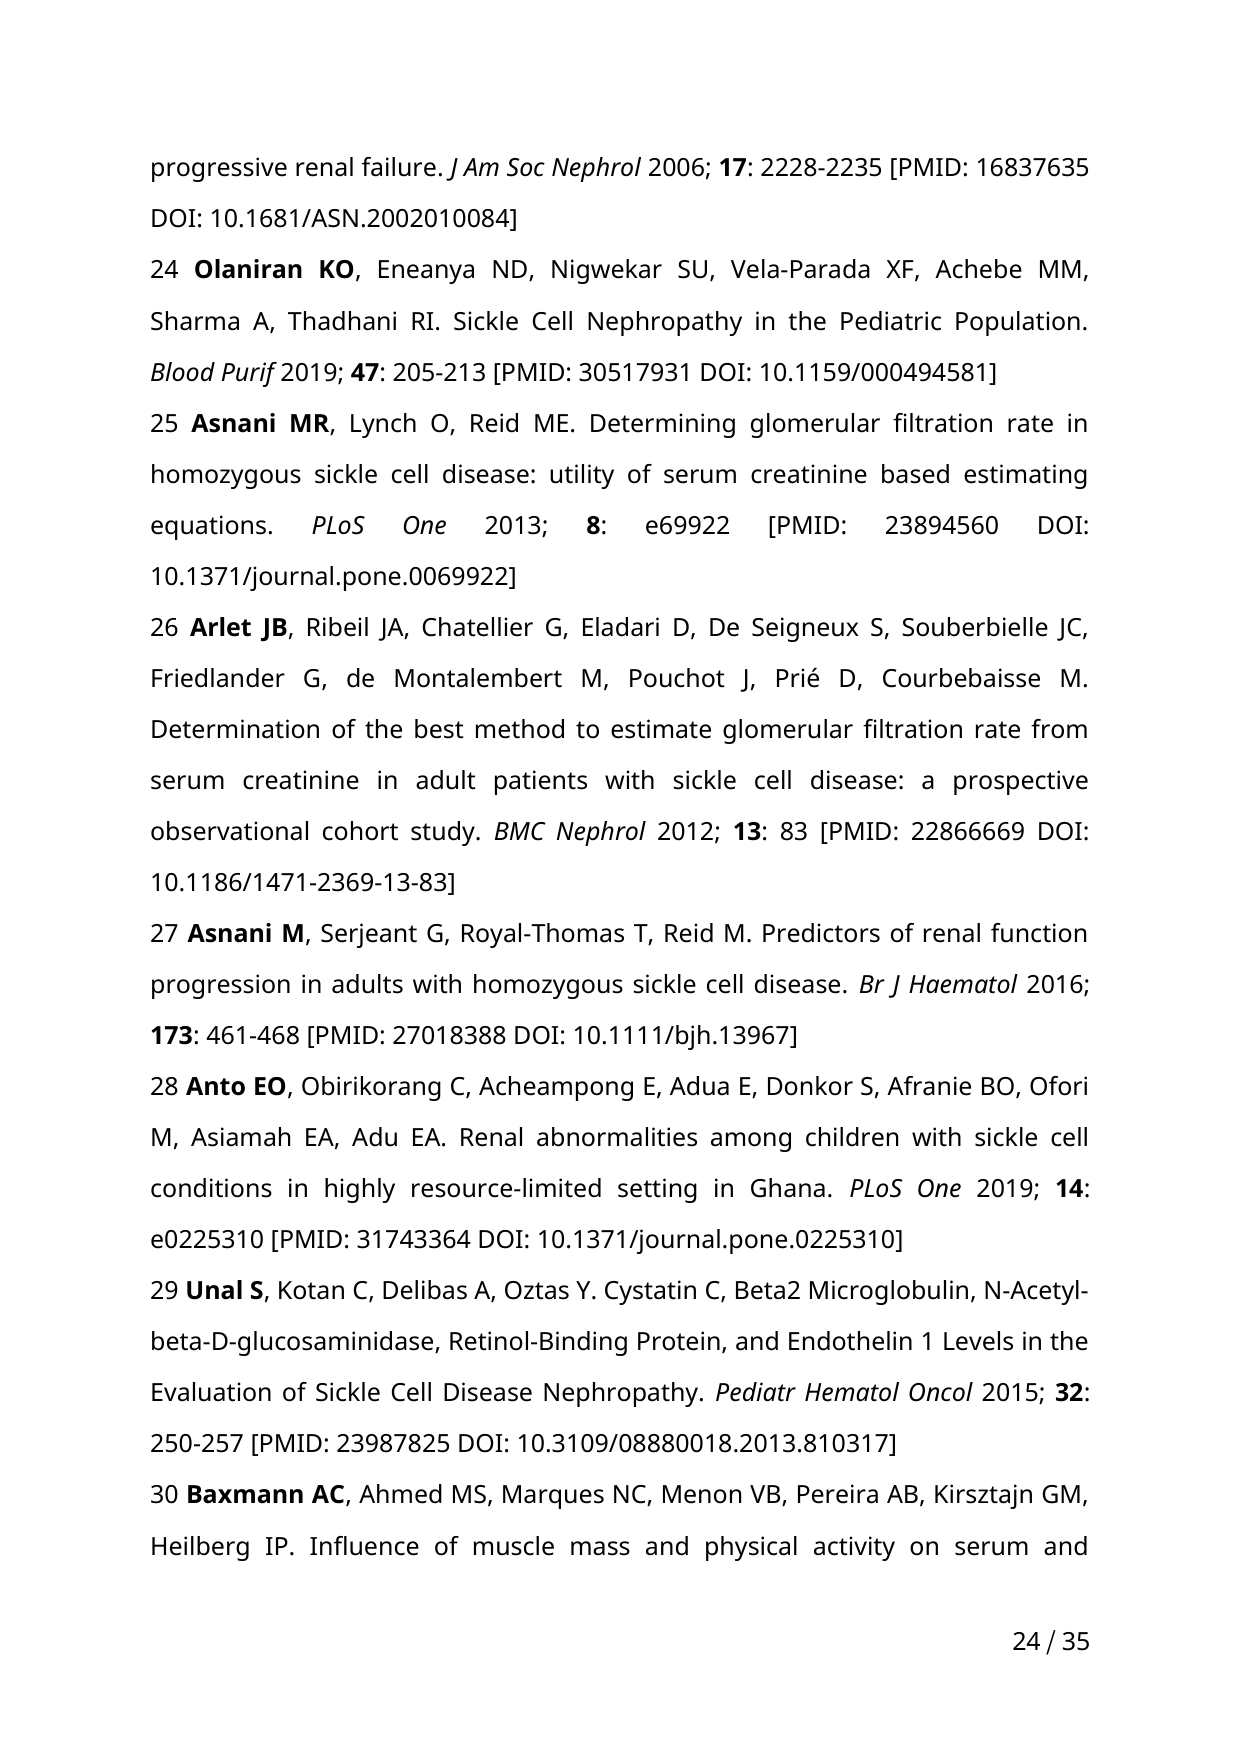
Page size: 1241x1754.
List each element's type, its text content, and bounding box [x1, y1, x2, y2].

text 26 Arlet JB, Ribeil JA, Chatellier G, Eladari D, De Seigneux S, Souberbielle JC, Friedlander G, de Montalembert M, Pouchot J, Prié D, Courbebaisse M. Determination of the best method to estimate glomerular filtration rate from serum creatinine in adult patients with sickle cell disease: a prospective observational cohort study. BMC Nephrol 2012; 13: 83 [PMID: 22866669 DOI: 10.1186/1471-2369-13-83] [150, 609, 1090, 899]
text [150, 150, 1090, 235]
text 25 Asnani MR, Lynch O, Reid ME. Determining glomerular filtration rate in homozygous sickle cell disease: utility of serum creatinine based estimating equations. PLoS One 2013; 8: e69922 [PMID: 23894560 DOI: 10.1371/journal.pone.0069922] [150, 405, 1090, 592]
text 28 Anto EO, Obirikorang C, Acheampong E, Adua E, Donkor S, Afranie BO, Ofori M, Asiamah EA, Adu EA. Renal abnormalities among children with sickle cell conditions in highly resource-limited setting in Ghana. PLoS One 2019; 14: e0225310 [PMID: 31743364 DOI: 10.1371/journal.pone.0225310] [150, 1069, 1090, 1256]
text 29 Unal S, Kotan C, Delibas A, Oztas Y. Cystatin C, Beta2 Microglobulin, N-Acetyl-beta-D-glucosaminidase, Retinol-Binding Protein, and Endothelin 1 Levels in the Evaluation of Sickle Cell Disease Nephropathy. Pediatr Hematol Oncol 2015; 32: 250-257 [PMID: 23987825 DOI: 10.3109/08880018.2013.810317] [150, 1273, 1090, 1460]
text 24 Olaniran KO, Eneanya ND, Nigwekar SU, Vela-Parada XF, Achebe MM, Sharma A, Thadhani RI. Sickle Cell Nephropathy in the Pediatric Population. Blood Purif 2019; 47: 205-213 [PMID: 30517931 DOI: 10.1159/000494581] [150, 252, 1090, 388]
text 27 Asnani M, Serjeant G, Royal-Thomas T, Reid M. Predictors of renal function progression in adults with homozygous sickle cell disease. Br J Haematol 2016; 173: 461-468 [PMID: 27018388 DOI: 10.1111/bjh.13967] [150, 916, 1090, 1052]
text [150, 1477, 1090, 1562]
